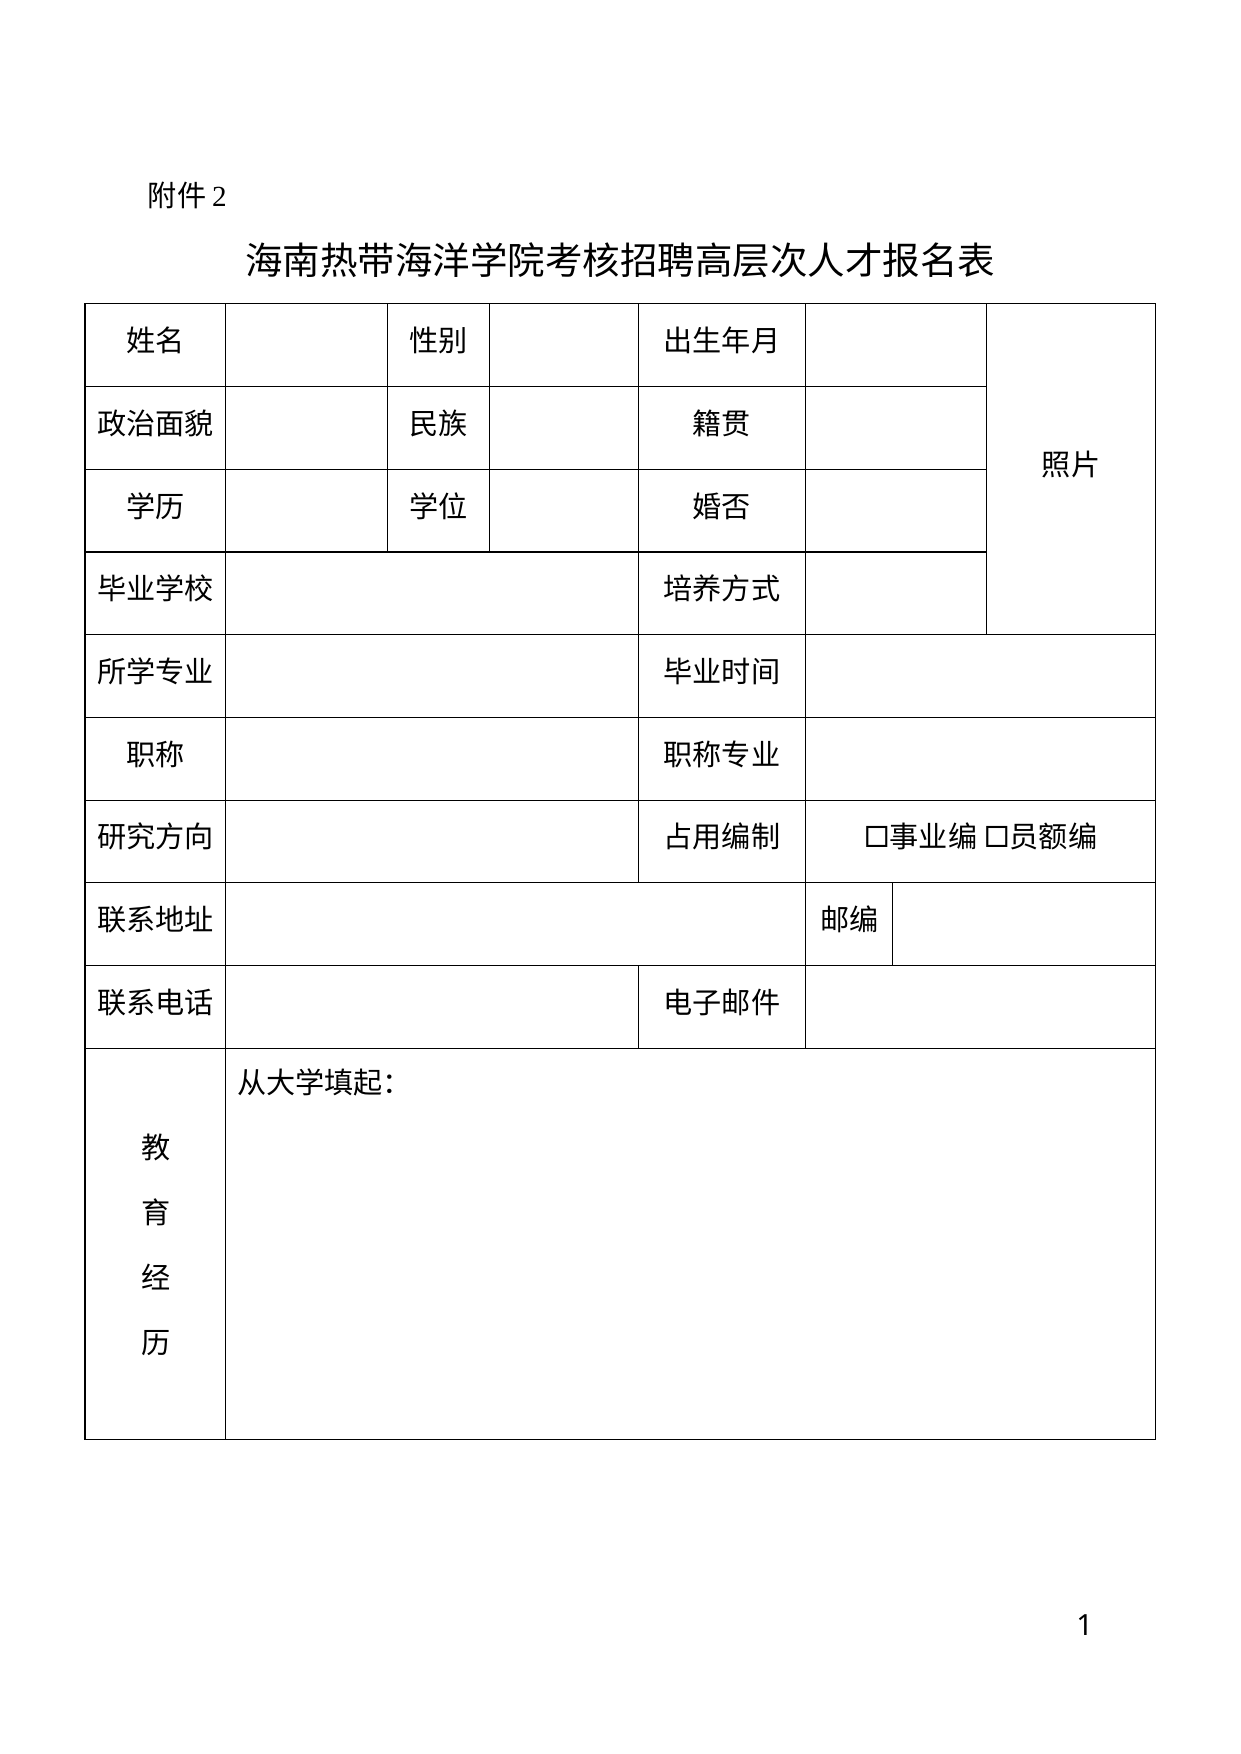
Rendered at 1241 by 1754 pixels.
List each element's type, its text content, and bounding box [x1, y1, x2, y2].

table_cell [806, 470, 986, 551]
table_cell 事业编 员额编 [806, 801, 1155, 882]
text 附件2 [148, 161, 1093, 226]
table_cell 所学专业 [86, 635, 225, 717]
table_cell [226, 387, 387, 469]
table_cell 学历 [86, 470, 225, 551]
table_cell 政治面貌 [86, 387, 225, 469]
table_cell [226, 801, 638, 882]
table_cell 电子邮件 [639, 966, 805, 1048]
table_cell 联系电话 [86, 966, 225, 1048]
table_cell 婚否 [639, 470, 805, 551]
table_header [226, 304, 387, 386]
table_header [490, 304, 638, 386]
text 海南热带海洋学院考核招聘高层次人才报名表 [148, 226, 1093, 291]
table_cell [806, 966, 1155, 1048]
table_cell [226, 966, 638, 1048]
table_cell [806, 718, 1155, 799]
table_cell [226, 635, 638, 717]
table_header 照片 [987, 304, 1155, 634]
table_cell 职称专业 [639, 718, 805, 799]
table_cell [490, 470, 638, 551]
table_cell 毕业学校 [86, 553, 225, 634]
table_cell [226, 470, 387, 551]
table_cell [806, 387, 986, 469]
table_cell [226, 718, 638, 799]
table_cell [226, 553, 638, 634]
table_cell 研究方向 [86, 801, 225, 882]
table_cell [226, 883, 805, 965]
table_cell 教 育 经 历 [86, 1049, 225, 1439]
table_cell 从大学填起： [226, 1049, 1155, 1439]
table_cell 培养方式 [639, 553, 805, 634]
table_header 姓名 [86, 304, 225, 386]
table_cell 邮编 [806, 883, 892, 965]
table_cell [490, 387, 638, 469]
table_cell 民族 [388, 387, 489, 469]
table_cell 毕业时间 [639, 635, 805, 717]
table_cell 籍贯 [639, 387, 805, 469]
table_header [806, 304, 986, 386]
table_cell 职称 [86, 718, 225, 799]
table_cell [806, 635, 1155, 717]
table_cell [893, 883, 1155, 965]
table_cell 学位 [388, 470, 489, 551]
table_cell 占用编制 [639, 801, 805, 882]
table_cell [806, 553, 986, 634]
table_header 出生年月 [639, 304, 805, 386]
table_header 性别 [388, 304, 489, 386]
table_cell 联系地址 [86, 883, 225, 965]
